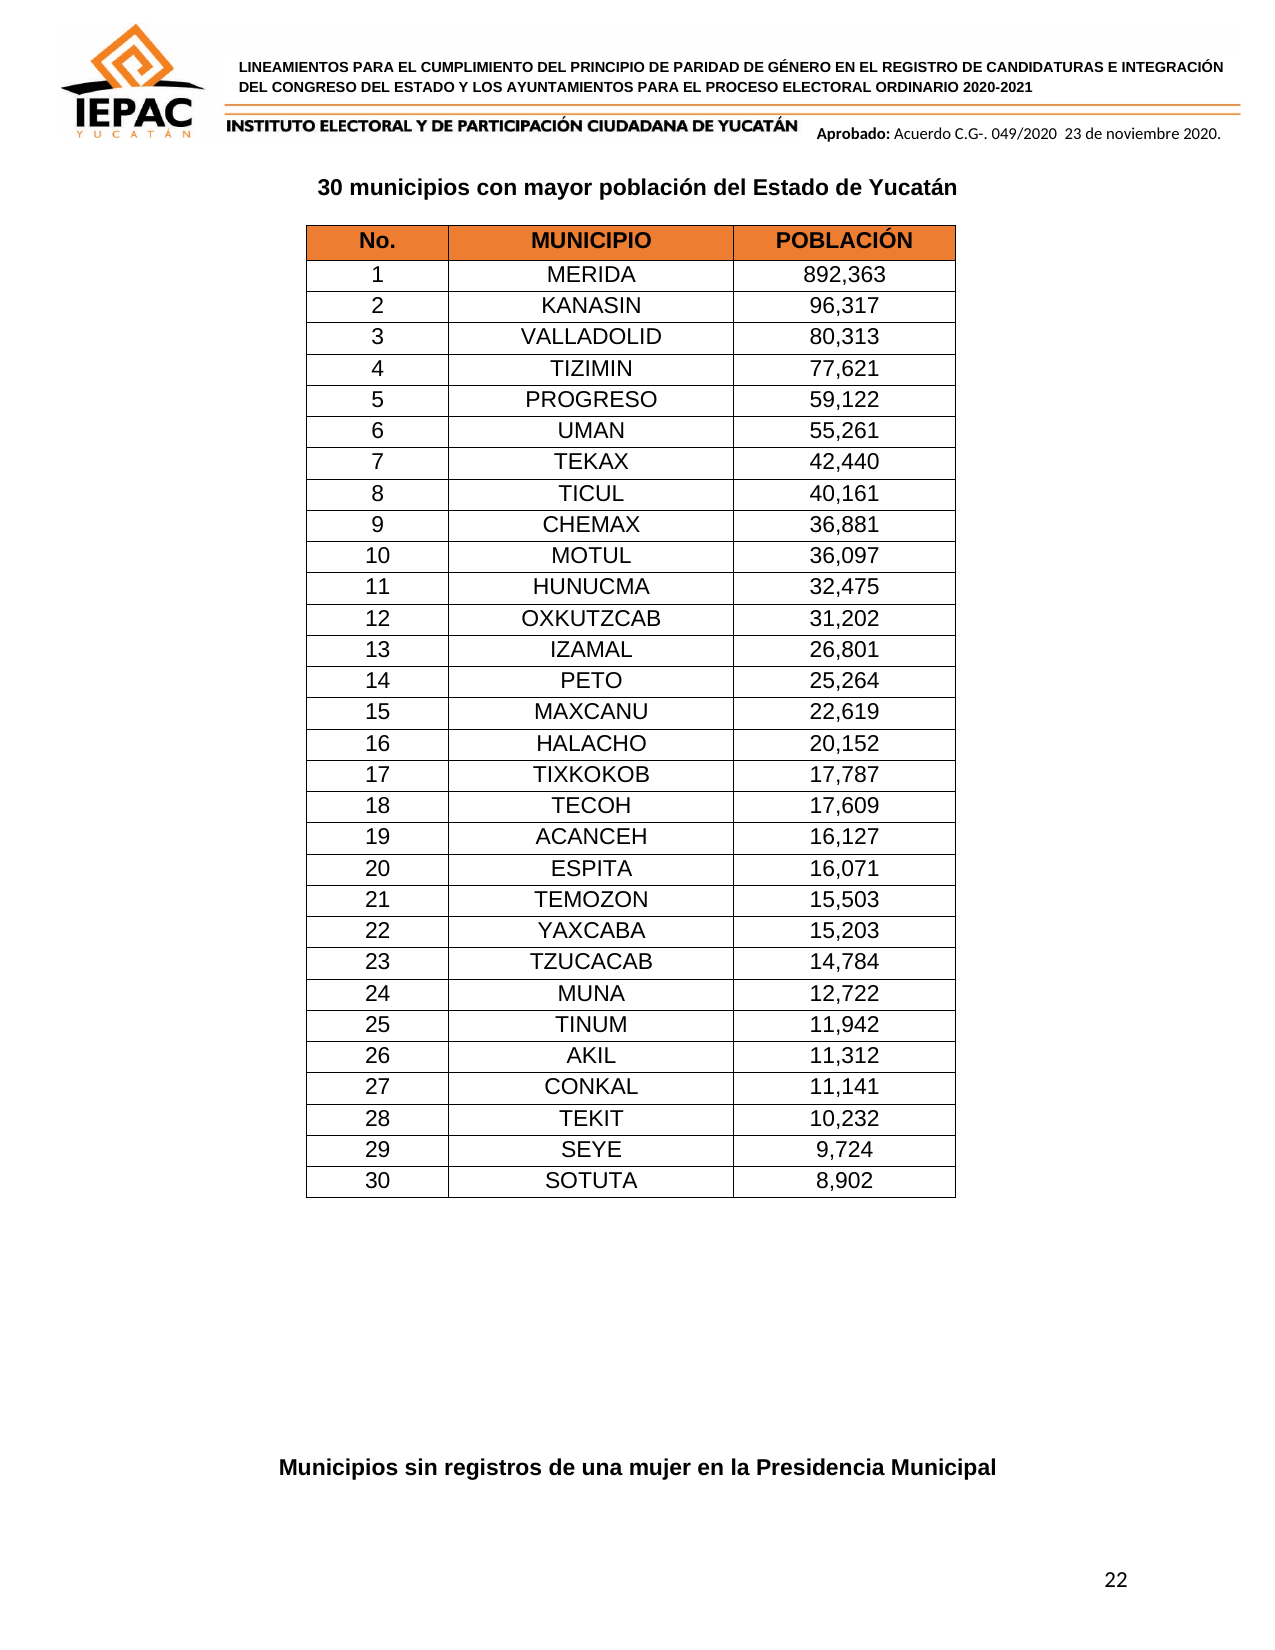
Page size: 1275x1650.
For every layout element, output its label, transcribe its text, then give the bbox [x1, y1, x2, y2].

table_cell 16,071 [734, 855, 955, 885]
table_cell 4 [307, 355, 448, 385]
table_cell 11,141 [734, 1073, 955, 1103]
table_cell TZUCACAB [449, 948, 733, 978]
table_cell 17 [307, 761, 448, 791]
table_cell 1 [307, 261, 448, 291]
table_cell TICUL [449, 480, 733, 510]
table_cell 25,264 [734, 667, 955, 697]
table_cell OXKUTZCAB [449, 605, 733, 635]
table_cell 16,127 [734, 823, 955, 853]
table_header MUNICIPIO [449, 226, 733, 260]
table_cell 10 [307, 542, 448, 572]
table_cell 55,261 [734, 417, 955, 447]
table_cell 7 [307, 448, 448, 478]
table_cell UMAN [449, 417, 733, 447]
table_cell 96,317 [734, 292, 955, 322]
table_cell 36,097 [734, 542, 955, 572]
table_cell MUNA [449, 980, 733, 1010]
table_cell SOTUTA [449, 1167, 733, 1197]
table_header POBLACIÓN [734, 226, 955, 260]
table_cell AKIL [449, 1042, 733, 1072]
table_cell TECOH [449, 792, 733, 822]
table_cell 21 [307, 886, 448, 916]
table_cell KANASIN [449, 292, 733, 322]
table_cell TEKIT [449, 1105, 733, 1135]
table_cell 10,232 [734, 1105, 955, 1135]
table_cell 15,503 [734, 886, 955, 916]
table_cell 28 [307, 1105, 448, 1135]
table_cell YAXCABA [449, 917, 733, 947]
table_cell IZAMAL [449, 636, 733, 666]
table_cell 36,881 [734, 511, 955, 541]
table_cell 14 [307, 667, 448, 697]
table_cell 22 [307, 917, 448, 947]
table_cell HUNUCMA [449, 573, 733, 603]
table_cell 5 [307, 386, 448, 416]
table_cell 77,621 [734, 355, 955, 385]
table_cell 8 [307, 480, 448, 510]
table_cell 20,152 [734, 730, 955, 760]
table_cell 31,202 [734, 605, 955, 635]
table_cell PROGRESO [449, 386, 733, 416]
table_cell 15,203 [734, 917, 955, 947]
table_cell 29 [307, 1136, 448, 1166]
table_cell TEKAX [449, 448, 733, 478]
table_cell VALLADOLID [449, 323, 733, 353]
table_cell 12 [307, 605, 448, 635]
table_cell MERIDA [449, 261, 733, 291]
table_cell 18 [307, 792, 448, 822]
table_cell 9 [307, 511, 448, 541]
table_cell 80,313 [734, 323, 955, 353]
table_cell 3 [307, 323, 448, 353]
table_cell CONKAL [449, 1073, 733, 1103]
text 30 municipios con mayor población del Estado de Yucatán [148, 173, 1127, 200]
table_cell HALACHO [449, 730, 733, 760]
table_cell 27 [307, 1073, 448, 1103]
table_cell CHEMAX [449, 511, 733, 541]
table_cell 30 [307, 1167, 448, 1197]
table_cell 2 [307, 292, 448, 322]
table_cell 11,312 [734, 1042, 955, 1072]
table_cell 11,942 [734, 1011, 955, 1041]
table_cell PETO [449, 667, 733, 697]
table_cell 32,475 [734, 573, 955, 603]
table_cell 40,161 [734, 480, 955, 510]
table_cell 25 [307, 1011, 448, 1041]
table_cell 6 [307, 417, 448, 447]
table_cell TIXKOKOB [449, 761, 733, 791]
picture [61, 23, 1241, 138]
table_cell 17,787 [734, 761, 955, 791]
table_cell 15 [307, 698, 448, 728]
table_cell 19 [307, 823, 448, 853]
table_cell 892,363 [734, 261, 955, 291]
table_cell MAXCANU [449, 698, 733, 728]
table_cell 20 [307, 855, 448, 885]
table_cell ESPITA [449, 855, 733, 885]
table_cell MOTUL [449, 542, 733, 572]
table_cell 59,122 [734, 386, 955, 416]
table_cell 12,722 [734, 980, 955, 1010]
table_cell 16 [307, 730, 448, 760]
table_header No. [307, 226, 448, 260]
table_cell 11 [307, 573, 448, 603]
table_cell 24 [307, 980, 448, 1010]
table_cell 22,619 [734, 698, 955, 728]
table_cell SEYE [449, 1136, 733, 1166]
table_cell 17,609 [734, 792, 955, 822]
table_cell 23 [307, 948, 448, 978]
table_cell 8,902 [734, 1167, 955, 1197]
table_cell TINUM [449, 1011, 733, 1041]
table_cell 26 [307, 1042, 448, 1072]
text Municipios sin registros de una mujer en la Presidencia Municipal [148, 1453, 1127, 1480]
table_cell 42,440 [734, 448, 955, 478]
table_cell 14,784 [734, 948, 955, 978]
table_cell 9,724 [734, 1136, 955, 1166]
table_cell TEMOZON [449, 886, 733, 916]
table_cell ACANCEH [449, 823, 733, 853]
table_cell 26,801 [734, 636, 955, 666]
table_cell 13 [307, 636, 448, 666]
table_cell TIZIMIN [449, 355, 733, 385]
